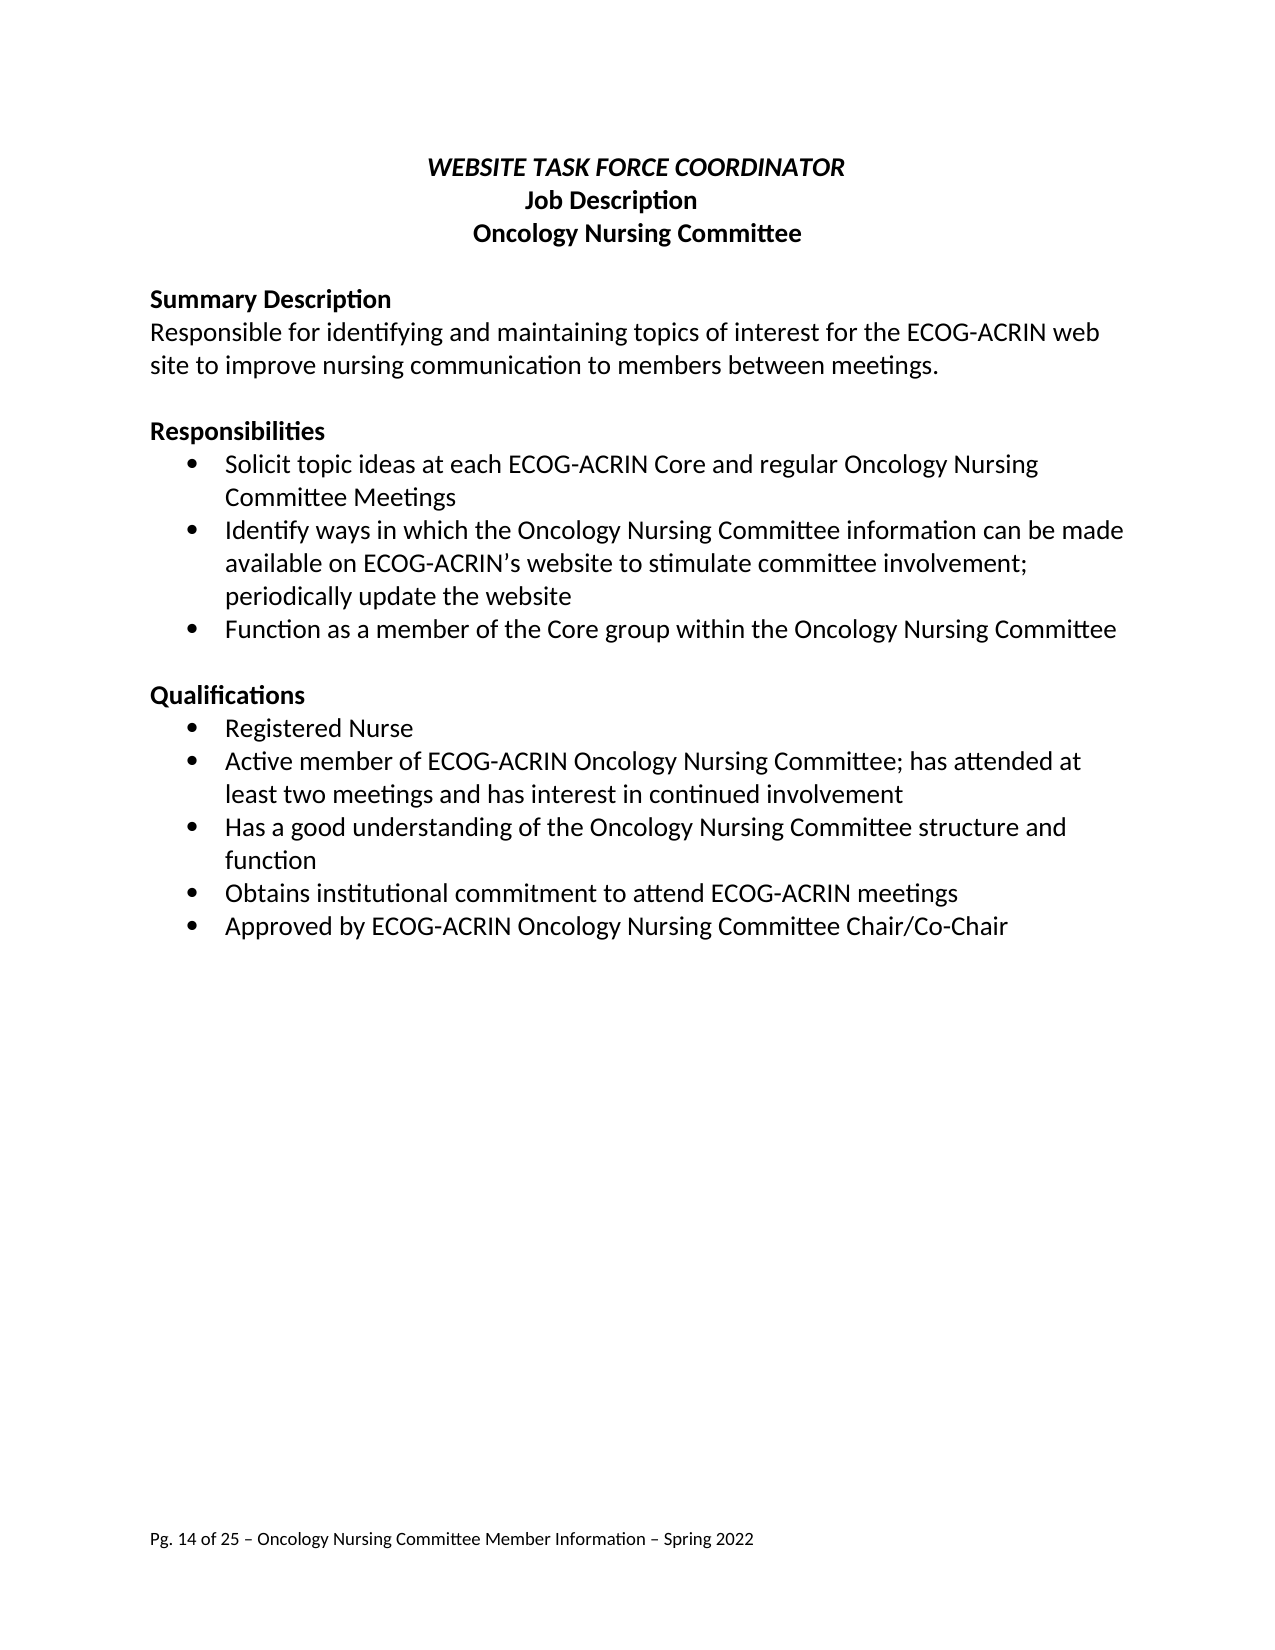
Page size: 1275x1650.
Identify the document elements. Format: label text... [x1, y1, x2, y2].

text Oncology Nursing Committee [150, 216, 1125, 249]
list Function as a member of the Core group within the Oncology Nursing Committee [187, 612, 1125, 645]
list Obtains institutional commitment to attend ECOG-ACRIN meetings [187, 876, 1125, 909]
text Responsible for identifying and maintaining topics of interest for the ECOG-ACRIN web site to improve nursing communication to members between meetings. [150, 315, 1125, 381]
list Registered Nurse [187, 711, 1125, 744]
list Active member of ECOG-ACRIN Oncology Nursing Committee; has attended at least two meetings and has interest in continued involvement [187, 744, 1125, 810]
text Summary Description [150, 282, 1125, 315]
text Job Description [525, 183, 1125, 216]
list Approved by ECOG-ACRIN Oncology Nursing Committee Chair/Co-Chair [187, 909, 1125, 942]
list Has a good understanding of the Oncology Nursing Committee structure and function [187, 810, 1125, 876]
text Qualifications [150, 678, 1125, 711]
text Responsibilities [150, 414, 1125, 447]
text WEBSITE TASK FORCE COORDINATOR [150, 150, 1125, 183]
list Solicit topic ideas at each ECOG-ACRIN Core and regular Oncology Nursing Committee Meetings [187, 447, 1125, 513]
list Identify ways in which the Oncology Nursing Committee information can be made available on ECOG-ACRIN’s website to stimulate committee involvement; periodically update the website [187, 513, 1125, 612]
